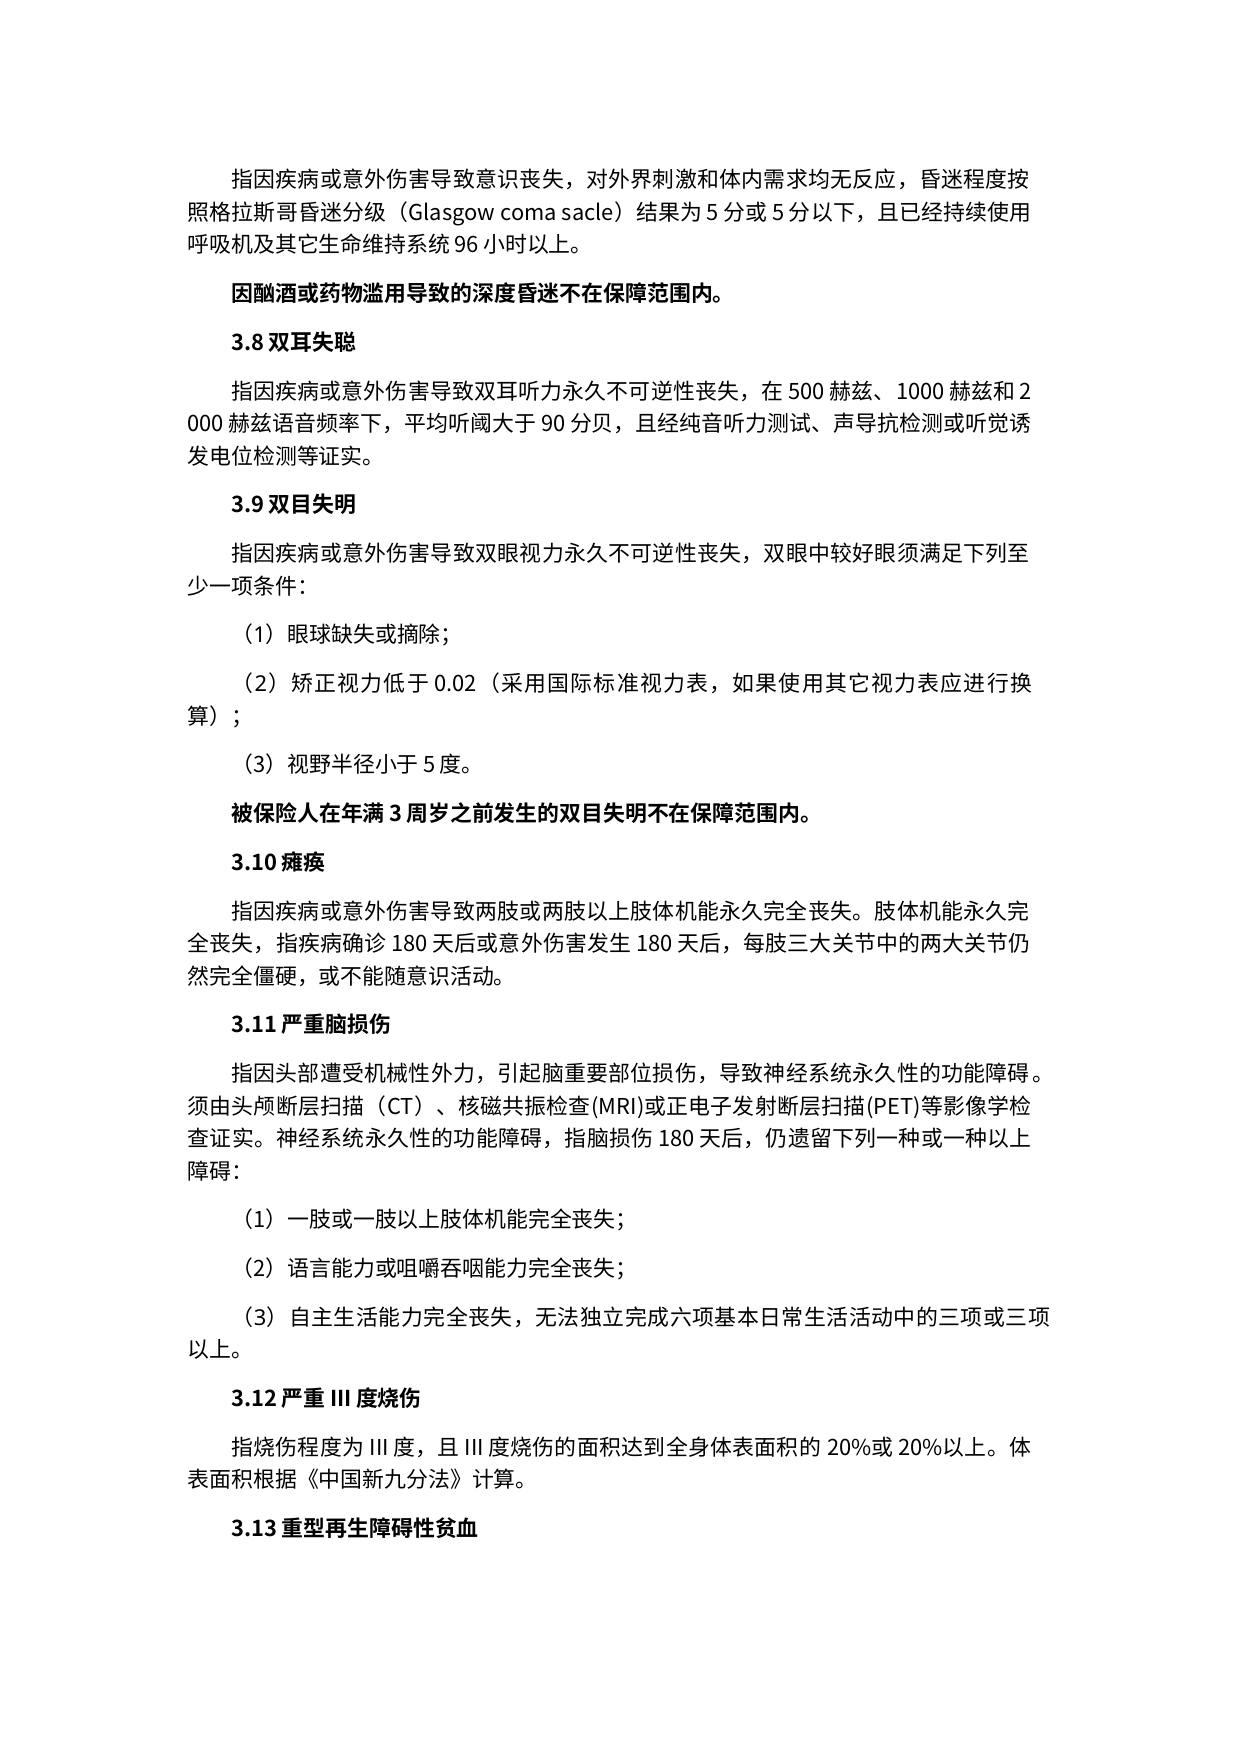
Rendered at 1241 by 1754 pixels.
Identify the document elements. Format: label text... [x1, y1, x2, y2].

text 指因疾病或意外伤害导致双耳听力永久不可逆性丧失，在500赫兹、1000赫兹和2000赫兹语音频率下，平均听阈大于90分贝，且经纯音听力测试、声导抗检测或听觉诱发电位检测等证实。 [187, 373, 1032, 471]
text 因酗酒或药物滥用导致的深度昏迷不在保障范围内。 [187, 276, 1053, 308]
text 3.9双目失明 [187, 487, 1032, 519]
text 指因疾病或意外伤害导致双眼视力永久不可逆性丧失，双眼中较好眼须满足下列至少一项条件： [187, 536, 1032, 601]
text 指因头部遭受机械性外力，引起脑重要部位损伤，导致神经系统永久性的功能障碍。须由头颅断层扫描（CT）、核磁共振检查(MRI)或正电子发射断层扫描(PET)等影像学检查证实。神经系统永久性的功能障碍，指脑损伤180天后，仍遗留下列一种或一种以上障碍： [187, 1056, 1032, 1186]
text 3.10瘫痪 [187, 844, 1053, 877]
text （2）矫正视力低于0.02（采用国际标准视力表，如果使用其它视力表应进行换算）； [187, 666, 1032, 731]
text 指因疾病或意外伤害导致两肢或两肢以上肢体机能永久完全丧失。肢体机能永久完全丧失，指疾病确诊180天后或意外伤害发生180天后，每肢三大关节中的两大关节仍然完全僵硬，或不能随意识活动。 [187, 893, 1032, 991]
text （3）自主生活能力完全丧失，无法独立完成六项基本日常生活活动中的三项或三项以上。 [187, 1299, 1053, 1364]
text 指烧伤程度为III度，且III度烧伤的面积达到全身体表面积的20%或20%以上。体表面积根据《中国新九分法》计算。 [187, 1429, 1032, 1494]
text 3.13重型再生障碍性贫血 [187, 1511, 1032, 1543]
text 指因疾病或意外伤害导致意识丧失，对外界刺激和体内需求均无反应，昏迷程度按照格拉斯哥昏迷分级（Glasgow coma sacle）结果为5分或5分以下，且已经持续使用呼吸机及其它生命维持系统96小时以上。 [187, 162, 1032, 259]
text （1）一肢或一肢以上肢体机能完全丧失； [187, 1202, 1032, 1234]
text （1）眼球缺失或摘除； [187, 617, 1053, 649]
text 3.8双耳失聪 [187, 324, 1053, 357]
text （3）视野半径小于5度。 [187, 747, 1032, 779]
text 3.12严重III度烧伤 [187, 1381, 1032, 1413]
text 3.11严重脑损伤 [187, 1007, 1032, 1039]
text 被保险人在年满3周岁之前发生的双目失明不在保障范围内。 [187, 796, 1053, 828]
text （2）语言能力或咀嚼吞咽能力完全丧失； [187, 1251, 1032, 1283]
